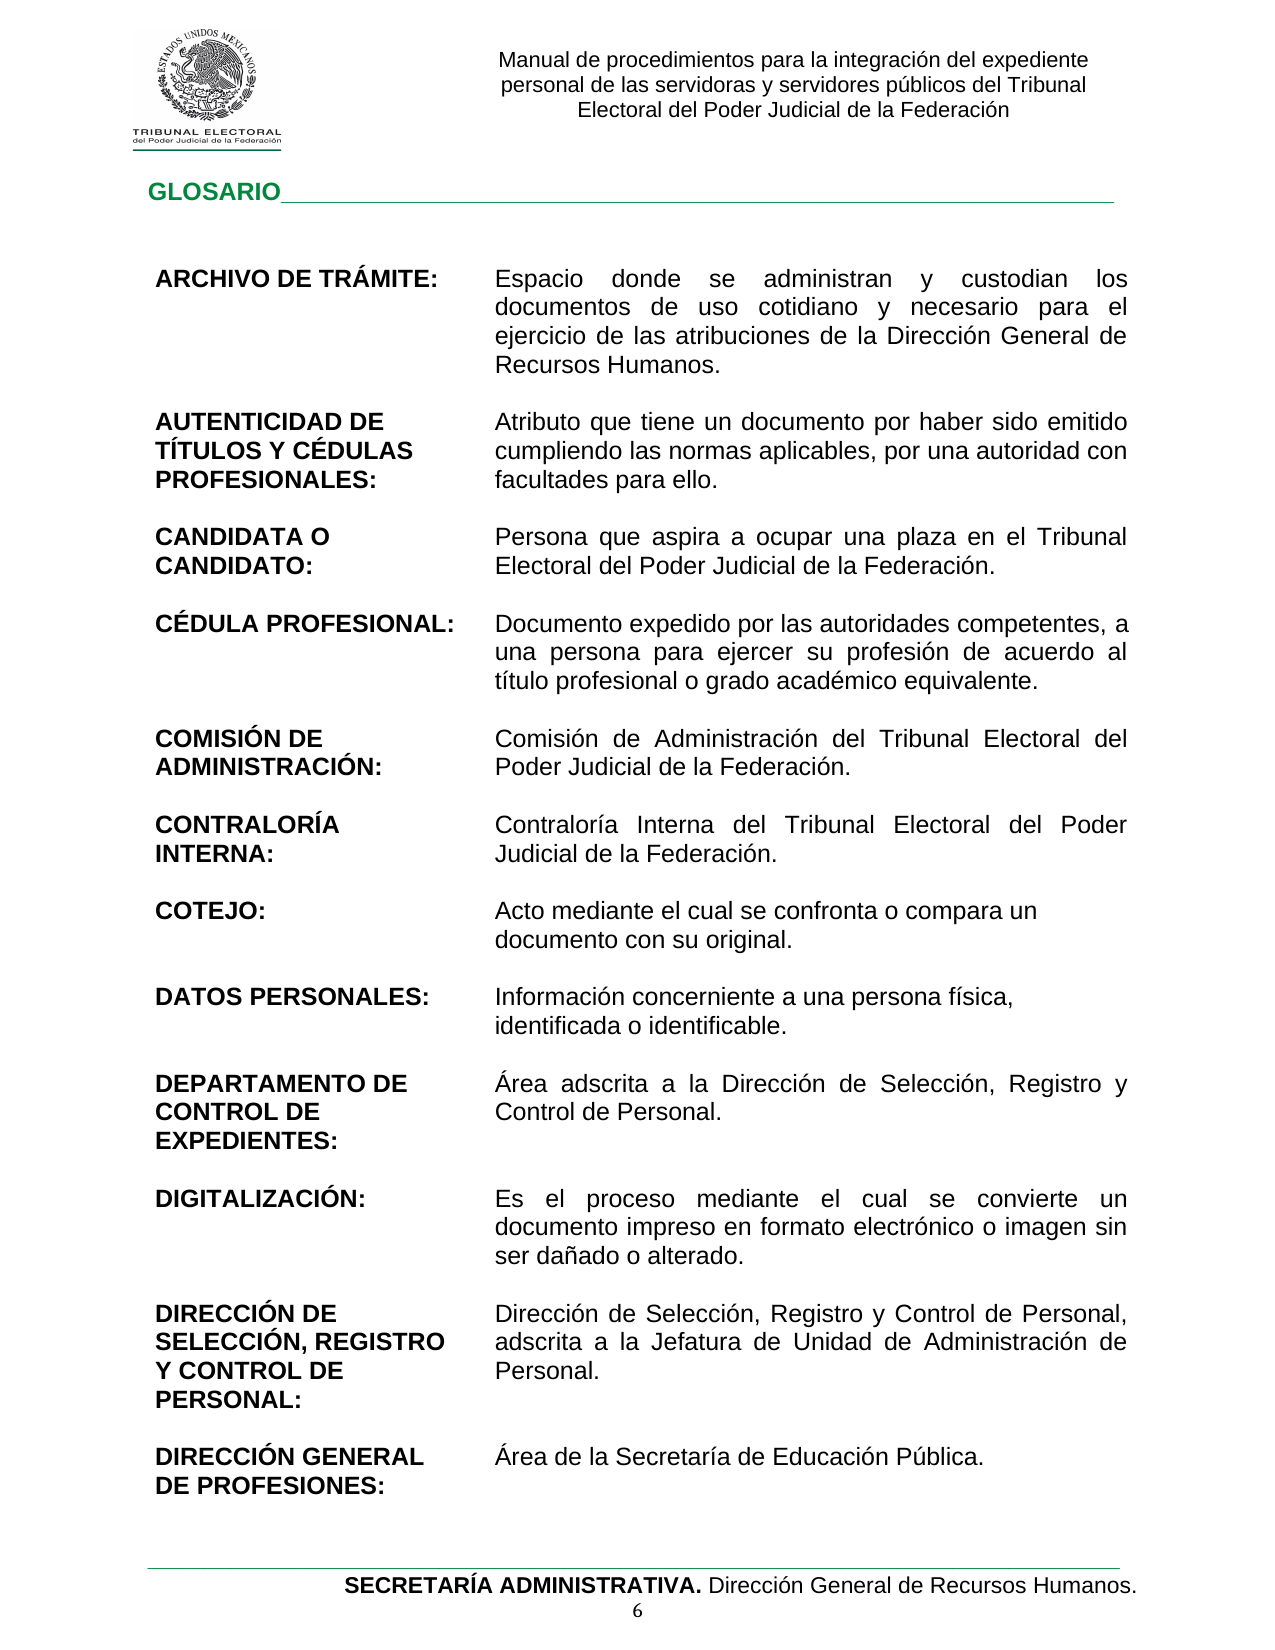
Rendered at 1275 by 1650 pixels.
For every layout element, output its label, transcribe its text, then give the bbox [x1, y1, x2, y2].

table_cell Contraloría Interna del Tribunal Electoral del Poder Judicial de la Federación. [487, 810, 1136, 896]
table_cell DIRECCIÓN GENERAL DE PROFESIONES: [148, 1442, 487, 1528]
picture [132, 29, 282, 151]
table_cell DIRECCIÓN DE SELECCIÓN, REGISTRO Y CONTROL DE PERSONAL: [148, 1299, 487, 1442]
table_cell CONTRALORÍA INTERNA: [148, 810, 487, 896]
table_cell Información concerniente a una persona física, identificada o identificable. [487, 982, 1136, 1068]
table_cell Comisión de Administración del Tribunal Electoral del Poder Judicial de la Federación. [487, 724, 1136, 810]
table_cell DATOS PERSONALES: [148, 982, 487, 1068]
table_cell DEPARTAMENTO DE CONTROL DE EXPEDIENTES: [148, 1069, 487, 1155]
table_cell Acto mediante el cual se confronta o compara un documento con su original. [487, 896, 1136, 982]
table_cell DIGITALIZACIÓN: [148, 1155, 487, 1298]
table_cell CANDIDATA O CANDIDATO: [148, 522, 487, 608]
table_header Espacio donde se administran y custodian los documentos de uso cotidiano y necesario para el ejercicio de las atribuciones de la Dirección General de Recursos Humanos. [487, 264, 1136, 407]
table_cell AUTENTICIDAD DE TÍTULOS Y CÉDULAS PROFESIONALES: [148, 407, 487, 522]
table_cell Dirección de Selección, Registro y Control de Personal, adscrita a la Jefatura de Unidad de Administración de Personal. [487, 1299, 1136, 1442]
table_cell Persona que aspira a ocupar una plaza en el Tribunal Electoral del Poder Judicial de la Federación. [487, 522, 1136, 608]
table_cell CÉDULA PROFESIONAL: [148, 609, 487, 723]
table_cell Documento expedido por las autoridades competentes, a una persona para ejercer su profesión de acuerdo al título profesional o grado académico equivalente. [487, 609, 1136, 723]
table_cell Atributo que tiene un documento por haber sido emitido cumpliendo las normas aplicables, por una autoridad con facultades para ello. [487, 407, 1136, 522]
table_cell Es el proceso mediante el cual se convierte un documento impreso en formato electrónico o imagen sin ser dañado o alterado. [487, 1155, 1136, 1298]
table_header ARCHIVO DE TRÁMITE: [148, 264, 487, 407]
table_cell COMISIÓN DE ADMINISTRACIÓN: [148, 724, 487, 810]
table_cell Área adscrita a la Dirección de Selección, Registro y Control de Personal. [487, 1069, 1136, 1155]
table_cell COTEJO: [148, 896, 487, 982]
text GLOSARIO____________________________________________________________ [148, 177, 1137, 206]
table_cell Área de la Secretaría de Educación Pública. [487, 1442, 1136, 1528]
